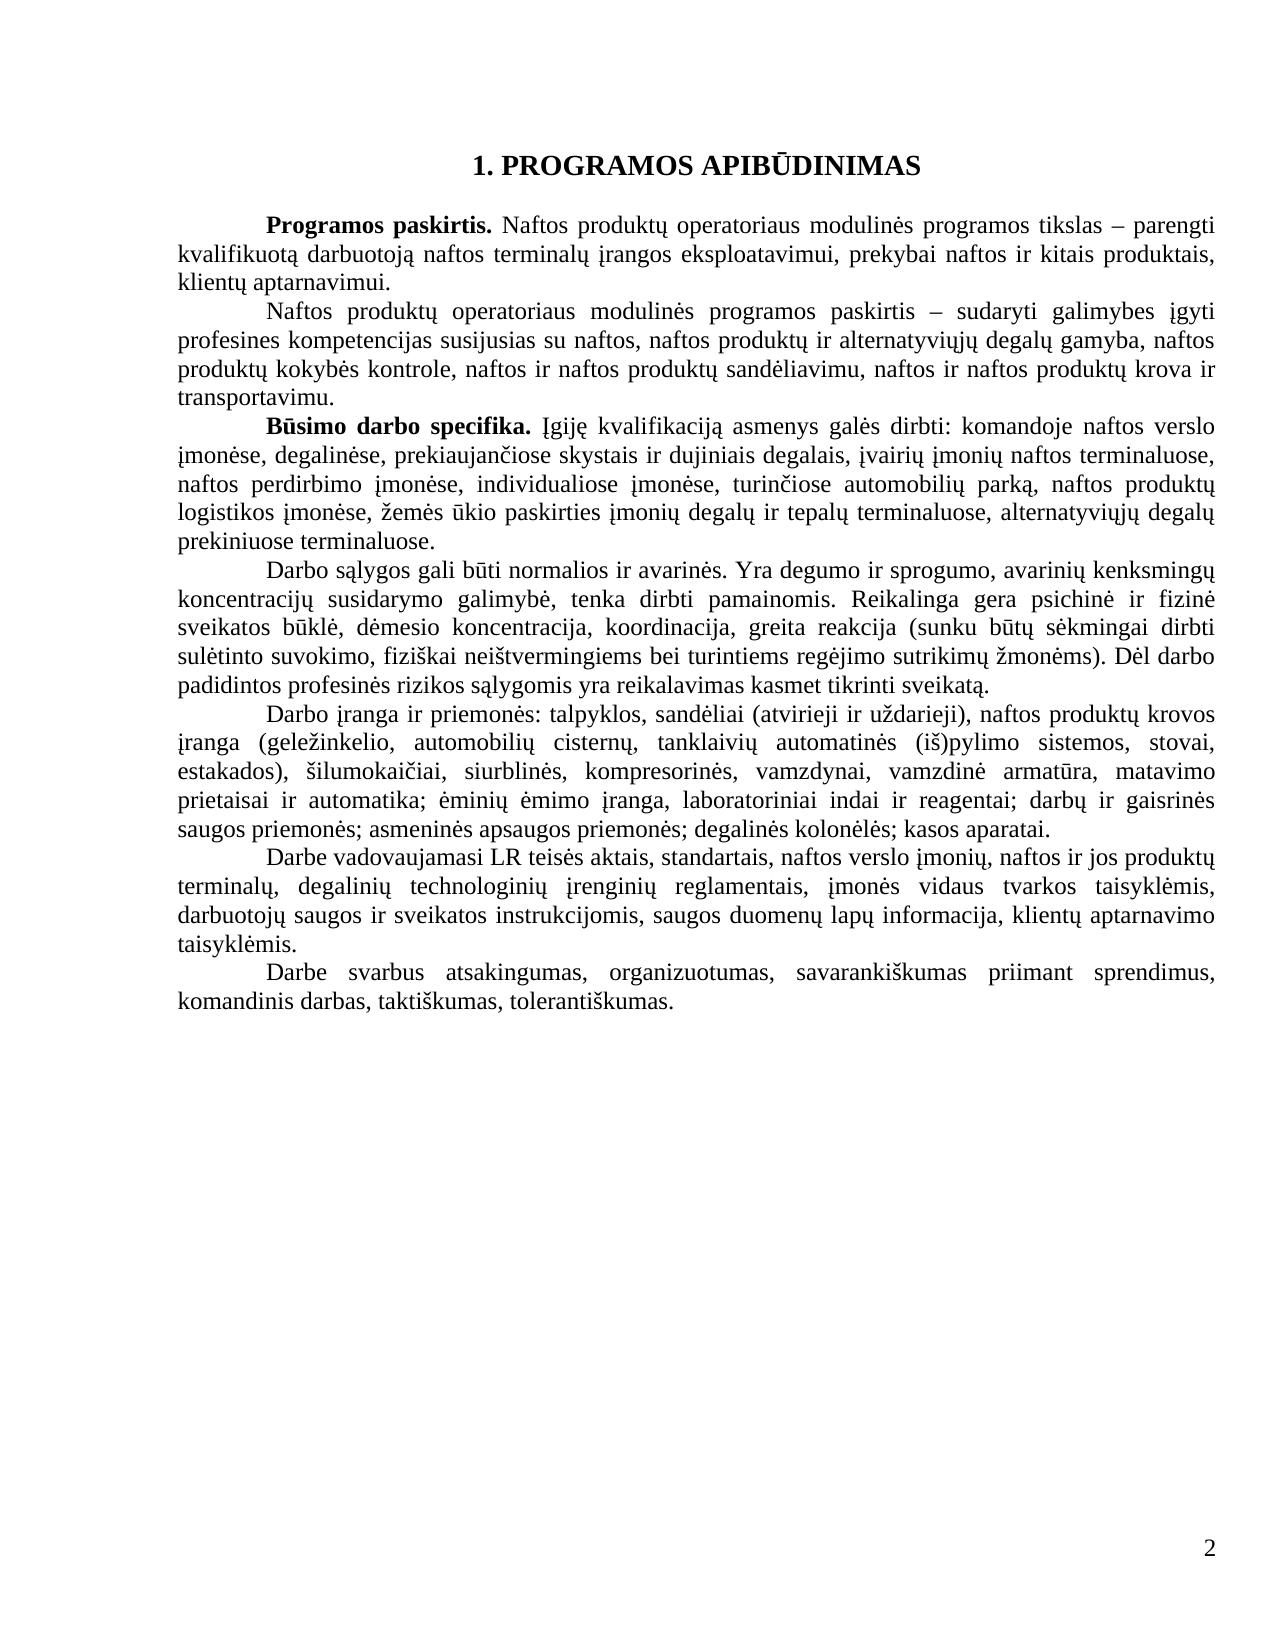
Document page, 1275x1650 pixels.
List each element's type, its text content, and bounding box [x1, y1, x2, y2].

text Darbe vadovaujamasi LR teisės aktais, standartais, naftos verslo įmonių, naftos ir jos produktų terminalų, degalinių technologinių įrenginių reglamentais, įmonės vidaus tvarkos taisyklėmis, darbuotojų saugos ir sveikatos instrukcijomis, saugos duomenų lapų informacija, klientų aptarnavimo taisyklėmis. [177, 842, 1216, 957]
text Darbo įranga ir priemonės: talpyklos, sandėliai (atvirieji ir uždarieji), naftos produktų krovos įranga (geležinkelio, automobilių cisternų, tanklaivių automatinės (iš)pylimo sistemos, stovai, estakados), šilumokaičiai, siurblinės, kompresorinės, vamzdynai, vamzdinė armatūra, matavimo prietaisai ir automatika; ėminių ėmimo įranga, laboratoriniai indai ir reagentai; darbų ir gaisrinės saugos priemonės; asmeninės apsaugos priemonės; degalinės kolonėlės; kasos aparatai. [177, 699, 1216, 842]
text Programos paskirtis. Naftos produktų operatoriaus modulinės programos tikslas – parengti kvalifikuotą darbuotoją naftos terminalų įrangos eksploatavimui, prekybai naftos ir kitais produktais, klientų aptarnavimui. [177, 210, 1216, 296]
text Darbo sąlygos gali būti normalios ir avarinės. Yra degumo ir sprogumo, avarinių kenksmingų koncentracijų susidarymo galimybė, tenka dirbti pamainomis. Reikalinga gera psichinė ir fizinė sveikatos būklė, dėmesio koncentracija, koordinacija, greita reakcija (sunku būtų sėkmingai dirbti sulėtinto suvokimo, fiziškai neištvermingiems bei turintiems regėjimo sutrikimų žmonėms). Dėl darbo padidintos profesinės rizikos sąlygomis yra reikalavimas kasmet tikrinti sveikatą. [177, 555, 1216, 699]
text Naftos produktų operatoriaus modulinės programos paskirtis – sudaryti galimybes įgyti profesines kompetencijas susijusias su naftos, naftos produktų ir alternatyviųjų degalų gamyba, naftos produktų kokybės kontrole, naftos ir naftos produktų sandėliavimu, naftos ir naftos produktų krova ir transportavimu. [177, 296, 1216, 411]
text Būsimo darbo specifika. Įgiję kvalifikaciją asmenys galės dirbti: komandoje naftos verslo įmonėse, degalinėse, prekiaujančiose skystais ir dujiniais degalais, įvairių įmonių naftos terminaluose, naftos perdirbimo įmonėse, individualiose įmonėse, turinčiose automobilių parką, naftos produktų logistikos įmonėse, žemės ūkio paskirties įmonių degalų ir tepalų terminaluose, alternatyviųjų degalų prekiniuose terminaluose. [177, 411, 1216, 555]
subtitle 1. PROGRAMOS APIBŪDINIMAS [177, 148, 1216, 181]
text Darbe svarbus atsakingumas, organizuotumas, savarankiškumas priimant sprendimus, komandinis darbas, taktiškumas, tolerantiškumas. [177, 957, 1216, 1015]
